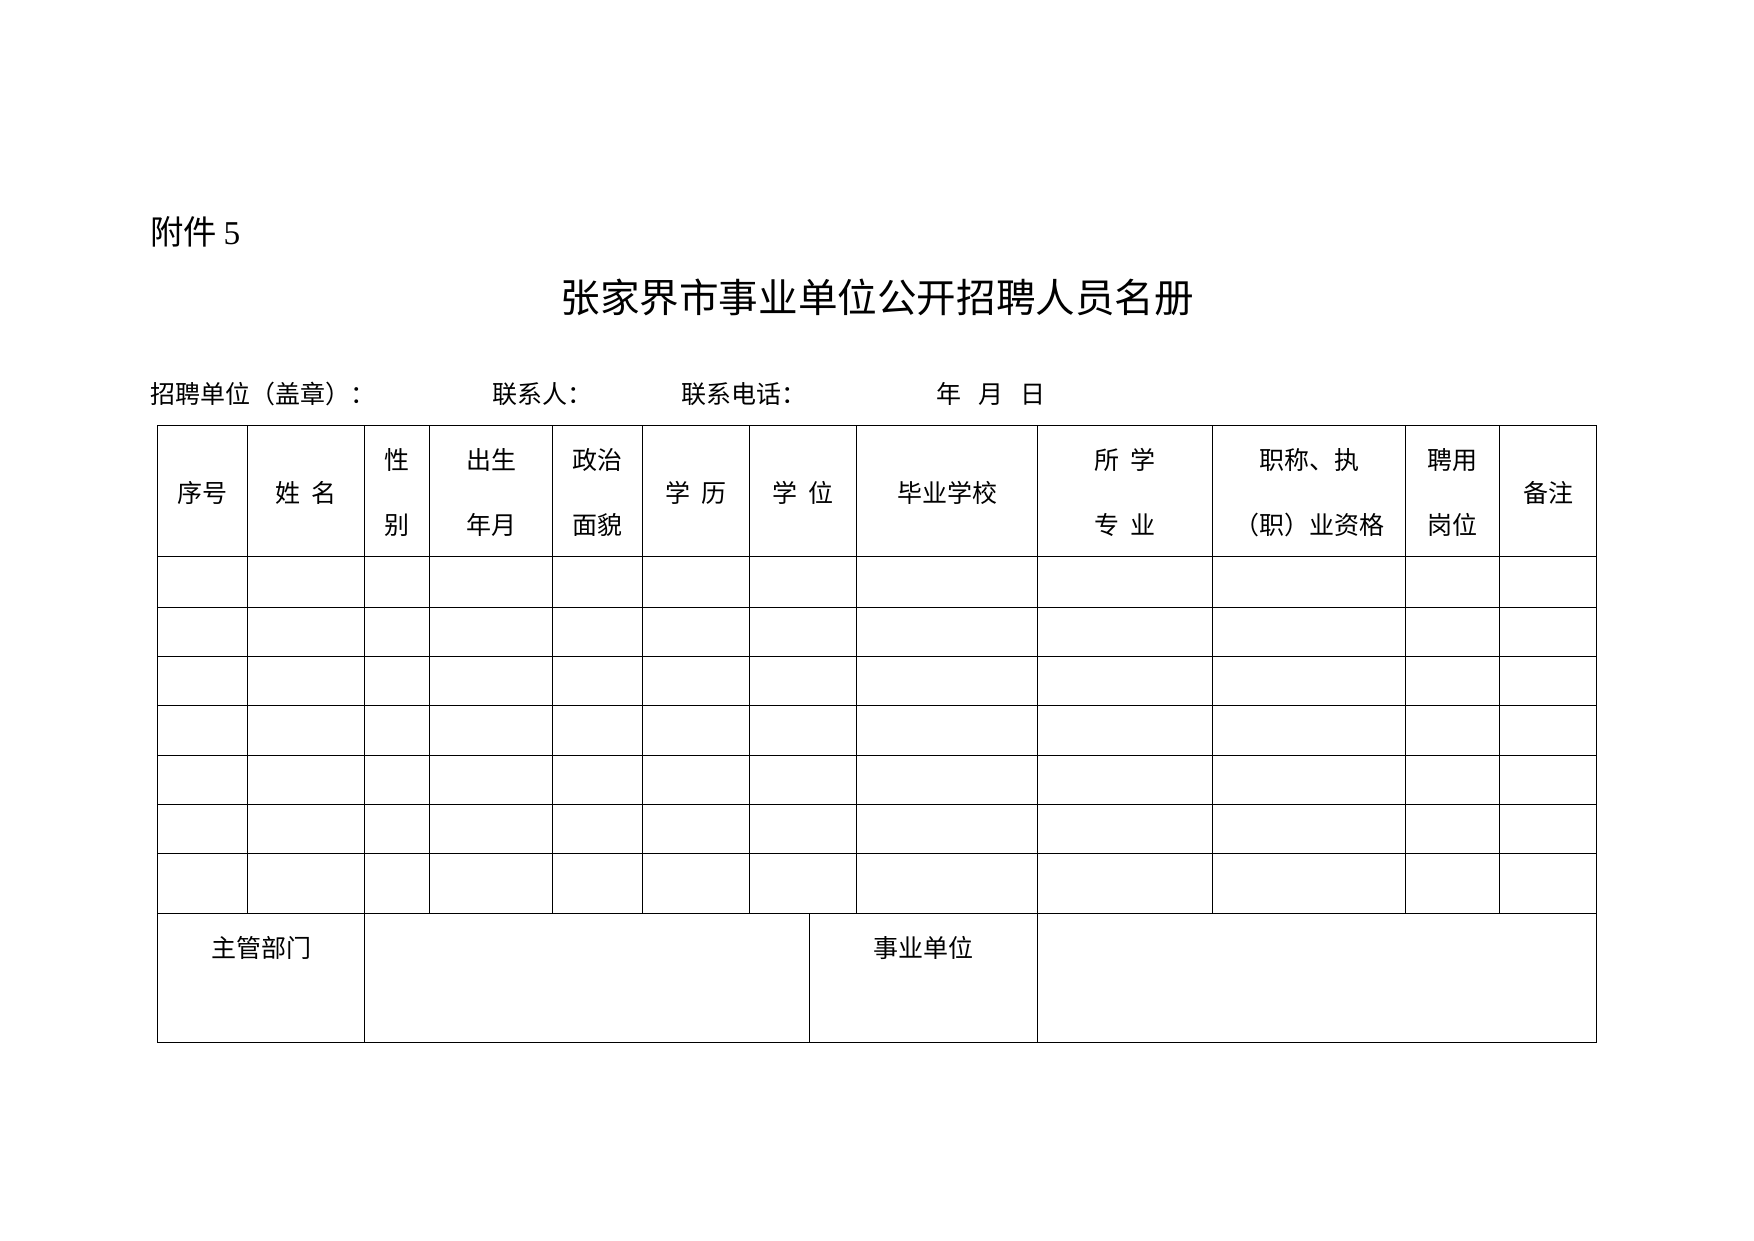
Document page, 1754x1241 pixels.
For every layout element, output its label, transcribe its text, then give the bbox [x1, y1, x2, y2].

table_cell [857, 557, 1037, 607]
table_cell [1406, 756, 1499, 804]
table_cell [365, 914, 809, 1042]
table_cell [1038, 914, 1596, 1042]
table_header 学 历 [643, 426, 749, 556]
table_cell [158, 608, 247, 656]
table_header 性 别 [365, 426, 429, 556]
table_header 职称、执 （职）业资格 [1213, 426, 1405, 556]
table_cell [248, 706, 364, 754]
table_cell [1038, 608, 1212, 656]
table_cell [1213, 557, 1405, 607]
table_cell [1038, 657, 1212, 705]
table_cell [1500, 756, 1596, 804]
table_cell [248, 557, 364, 607]
table_cell [857, 706, 1037, 754]
table_cell [248, 756, 364, 804]
table_cell [857, 608, 1037, 656]
text 招聘单位（盖章）： 联系人： 联系电话： 年 月 日 [150, 360, 1604, 425]
text 张家界市事业单位公开招聘人员名册 [150, 263, 1604, 328]
table_cell [430, 608, 552, 656]
table_cell [1500, 657, 1596, 705]
table_cell [158, 854, 247, 913]
table_cell [643, 756, 749, 804]
table_cell [750, 608, 856, 656]
table_cell [1038, 706, 1212, 754]
table_cell [430, 557, 552, 607]
table_cell [1500, 608, 1596, 656]
table_cell [643, 805, 749, 853]
table_cell [643, 706, 749, 754]
table_header 所 学 专 业 [1038, 426, 1212, 556]
table_cell [1038, 854, 1212, 913]
table_cell [553, 706, 642, 754]
table_header 政治面貌 [553, 426, 642, 556]
table_cell [430, 854, 552, 913]
table_cell [857, 657, 1037, 705]
table_header 毕业学校 [857, 426, 1037, 556]
table_cell [1500, 557, 1596, 607]
table_cell [643, 608, 749, 656]
table_header 序号 [158, 426, 247, 556]
table_cell [553, 557, 642, 607]
table_cell [857, 854, 1037, 913]
table_cell [643, 557, 749, 607]
table_cell [1213, 756, 1405, 804]
table_cell [1406, 557, 1499, 607]
table_header 聘用 岗位 [1406, 426, 1499, 556]
table_cell [248, 608, 364, 656]
table_cell [158, 756, 247, 804]
table_cell [1406, 608, 1499, 656]
table_cell [750, 657, 856, 705]
table_cell [365, 657, 429, 705]
table_cell [553, 657, 642, 705]
table_cell [365, 805, 429, 853]
table_cell [750, 706, 856, 754]
text 附件5 [150, 198, 1604, 263]
table_cell [248, 854, 364, 913]
table_cell [365, 854, 429, 913]
table_cell [430, 657, 552, 705]
table_header 出生 年月 [430, 426, 552, 556]
table_cell 主管部门 意 见 [158, 914, 364, 1042]
table_cell [643, 854, 749, 913]
table_cell [1406, 805, 1499, 853]
table_cell [553, 854, 642, 913]
table_cell [365, 557, 429, 607]
table_cell [365, 608, 429, 656]
table_cell [857, 805, 1037, 853]
table_cell [1500, 805, 1596, 853]
table_cell [365, 756, 429, 804]
table_cell [1038, 805, 1212, 853]
table_cell [158, 557, 247, 607]
table_cell [248, 657, 364, 705]
table_cell [553, 608, 642, 656]
table_cell [158, 805, 247, 853]
table_cell [1406, 657, 1499, 705]
table_cell [1213, 805, 1405, 853]
table_cell [1213, 854, 1405, 913]
table_cell [1500, 854, 1596, 913]
table_cell [750, 756, 856, 804]
table_cell [553, 756, 642, 804]
table_cell [248, 805, 364, 853]
table_cell [1406, 706, 1499, 754]
table_cell 事业单位 人事综合管理 部门意见 [810, 914, 1037, 1042]
table_cell [158, 706, 247, 754]
table_cell [750, 557, 856, 607]
table_cell [365, 706, 429, 754]
table_cell [158, 657, 247, 705]
table_header 学 位 [750, 426, 856, 556]
table_cell [1500, 706, 1596, 754]
table_cell [1213, 706, 1405, 754]
table_cell [553, 805, 642, 853]
table_cell [1406, 854, 1499, 913]
table_cell [1038, 756, 1212, 804]
table_cell [750, 805, 856, 853]
table_cell [643, 657, 749, 705]
table_header 姓 名 [248, 426, 364, 556]
table_cell [430, 706, 552, 754]
table_cell [1038, 557, 1212, 607]
table_cell [1213, 608, 1405, 656]
table_cell [750, 854, 856, 913]
table_cell [857, 756, 1037, 804]
table_cell [1213, 657, 1405, 705]
table_header 备注 [1500, 426, 1596, 556]
table_cell [430, 756, 552, 804]
table_cell [430, 805, 552, 853]
